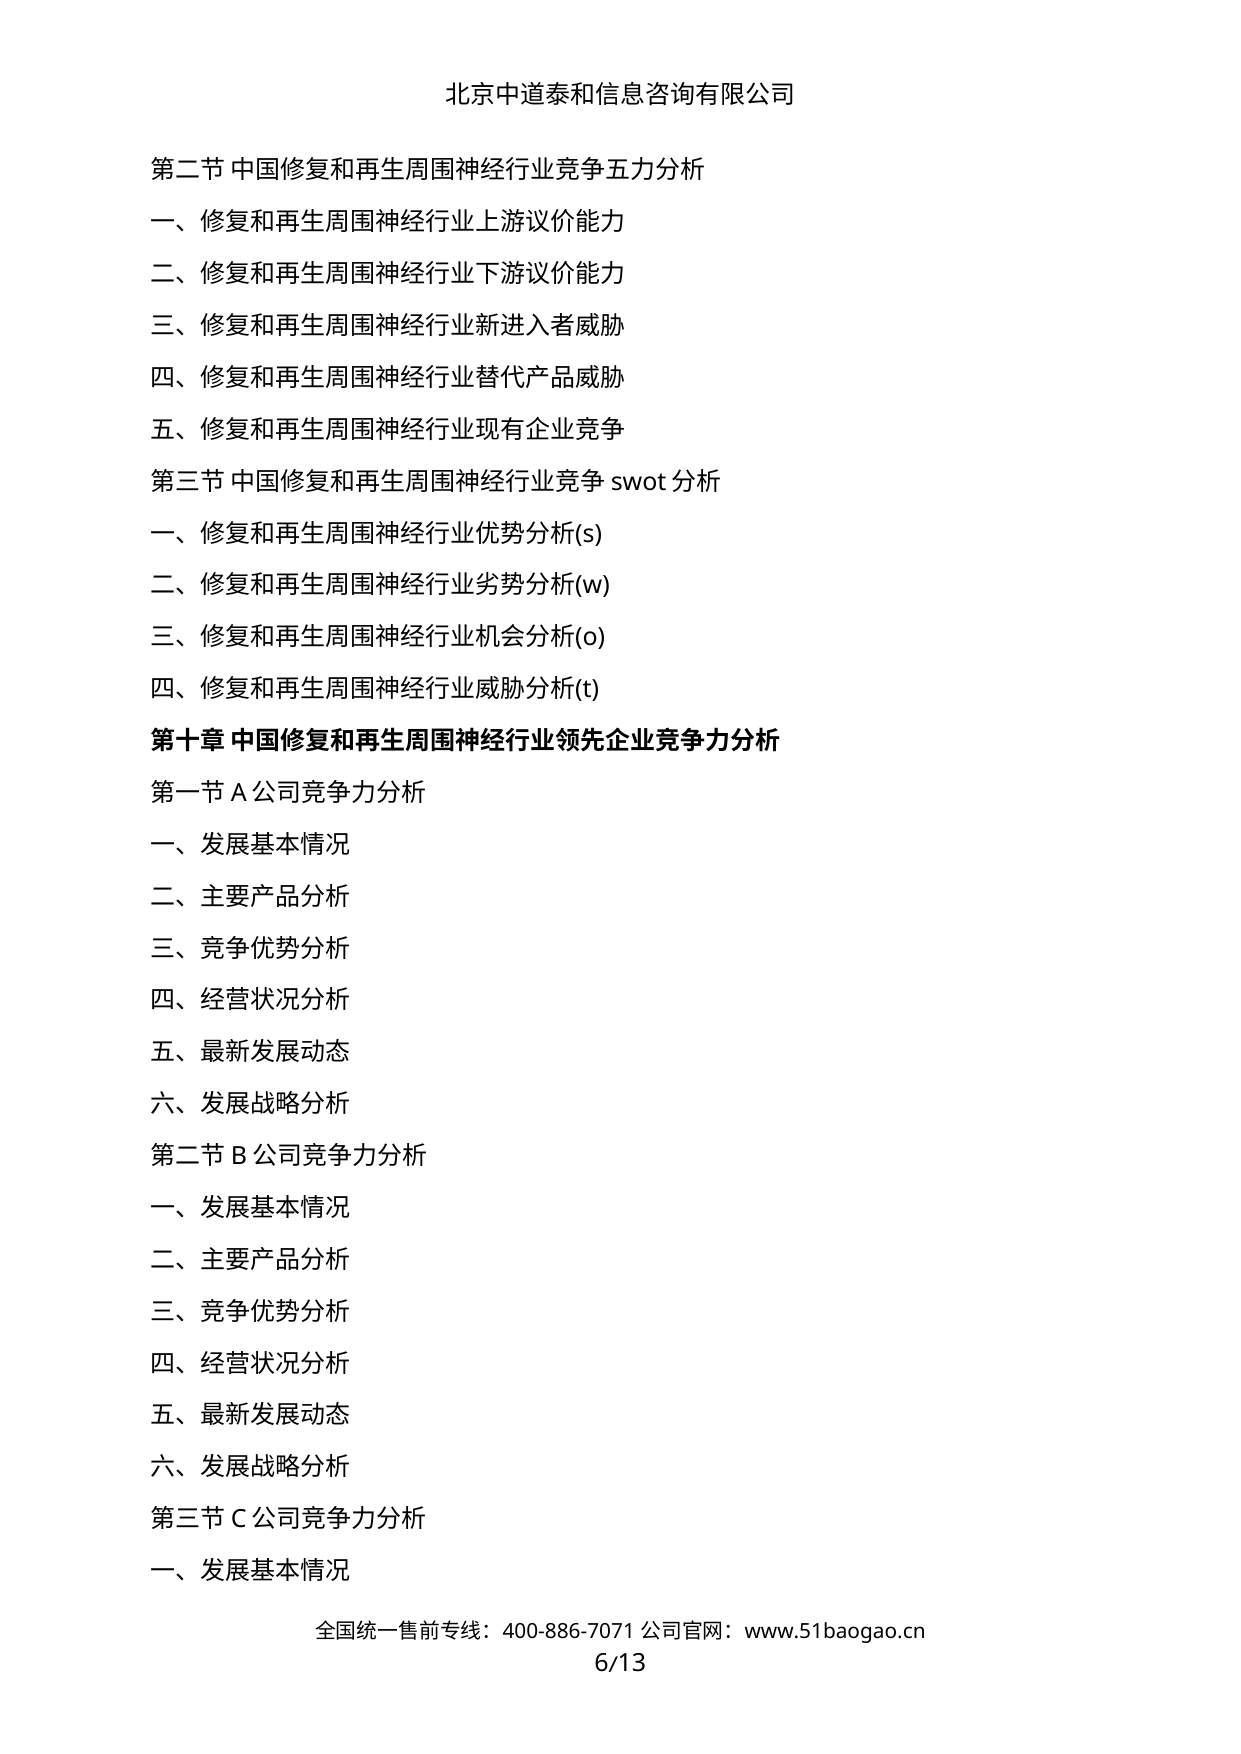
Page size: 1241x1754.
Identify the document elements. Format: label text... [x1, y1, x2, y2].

text 一、发展基本情况 [150, 824, 1090, 861]
text 一、修复和再生周围神经行业上游议价能力 [150, 202, 1090, 238]
text 五、修复和再生周围神经行业现有企业竞争 [150, 409, 1090, 446]
text 一、发展基本情况 [150, 1187, 1090, 1224]
text 第二节 B公司竞争力分析 [150, 1136, 1090, 1172]
text 二、修复和再生周围神经行业劣势分析(w) [150, 565, 1090, 601]
text 第三节 C公司竞争力分析 [150, 1499, 1090, 1535]
text 二、主要产品分析 [150, 1239, 1090, 1276]
text 三、竞争优势分析 [150, 928, 1090, 964]
text 第三节 中国修复和再生周围神经行业竞争swot分析 [150, 461, 1090, 497]
text 二、修复和再生周围神经行业下游议价能力 [150, 254, 1090, 290]
text 五、最新发展动态 [150, 1032, 1090, 1068]
text 第一节 A公司竞争力分析 [150, 772, 1090, 809]
text 六、发展战略分析 [150, 1447, 1090, 1483]
text 三、竞争优势分析 [150, 1291, 1090, 1327]
text 二、主要产品分析 [150, 876, 1090, 912]
text 四、修复和再生周围神经行业替代产品威胁 [150, 357, 1090, 394]
text 四、经营状况分析 [150, 980, 1090, 1016]
text 一、修复和再生周围神经行业优势分析(s) [150, 513, 1090, 549]
text 四、经营状况分析 [150, 1343, 1090, 1379]
text 一、发展基本情况 [150, 1551, 1090, 1587]
text 六、发展战略分析 [150, 1084, 1090, 1120]
text 第十章 中国修复和再生周围神经行业领先企业竞争力分析 [150, 721, 1090, 757]
text 三、修复和再生周围神经行业新进入者威胁 [150, 306, 1090, 342]
text 第二节 中国修复和再生周围神经行业竞争五力分析 [150, 150, 1090, 186]
text 四、修复和再生周围神经行业威胁分析(t) [150, 669, 1090, 705]
text 三、修复和再生周围神经行业机会分析(o) [150, 617, 1090, 653]
text 五、最新发展动态 [150, 1395, 1090, 1431]
